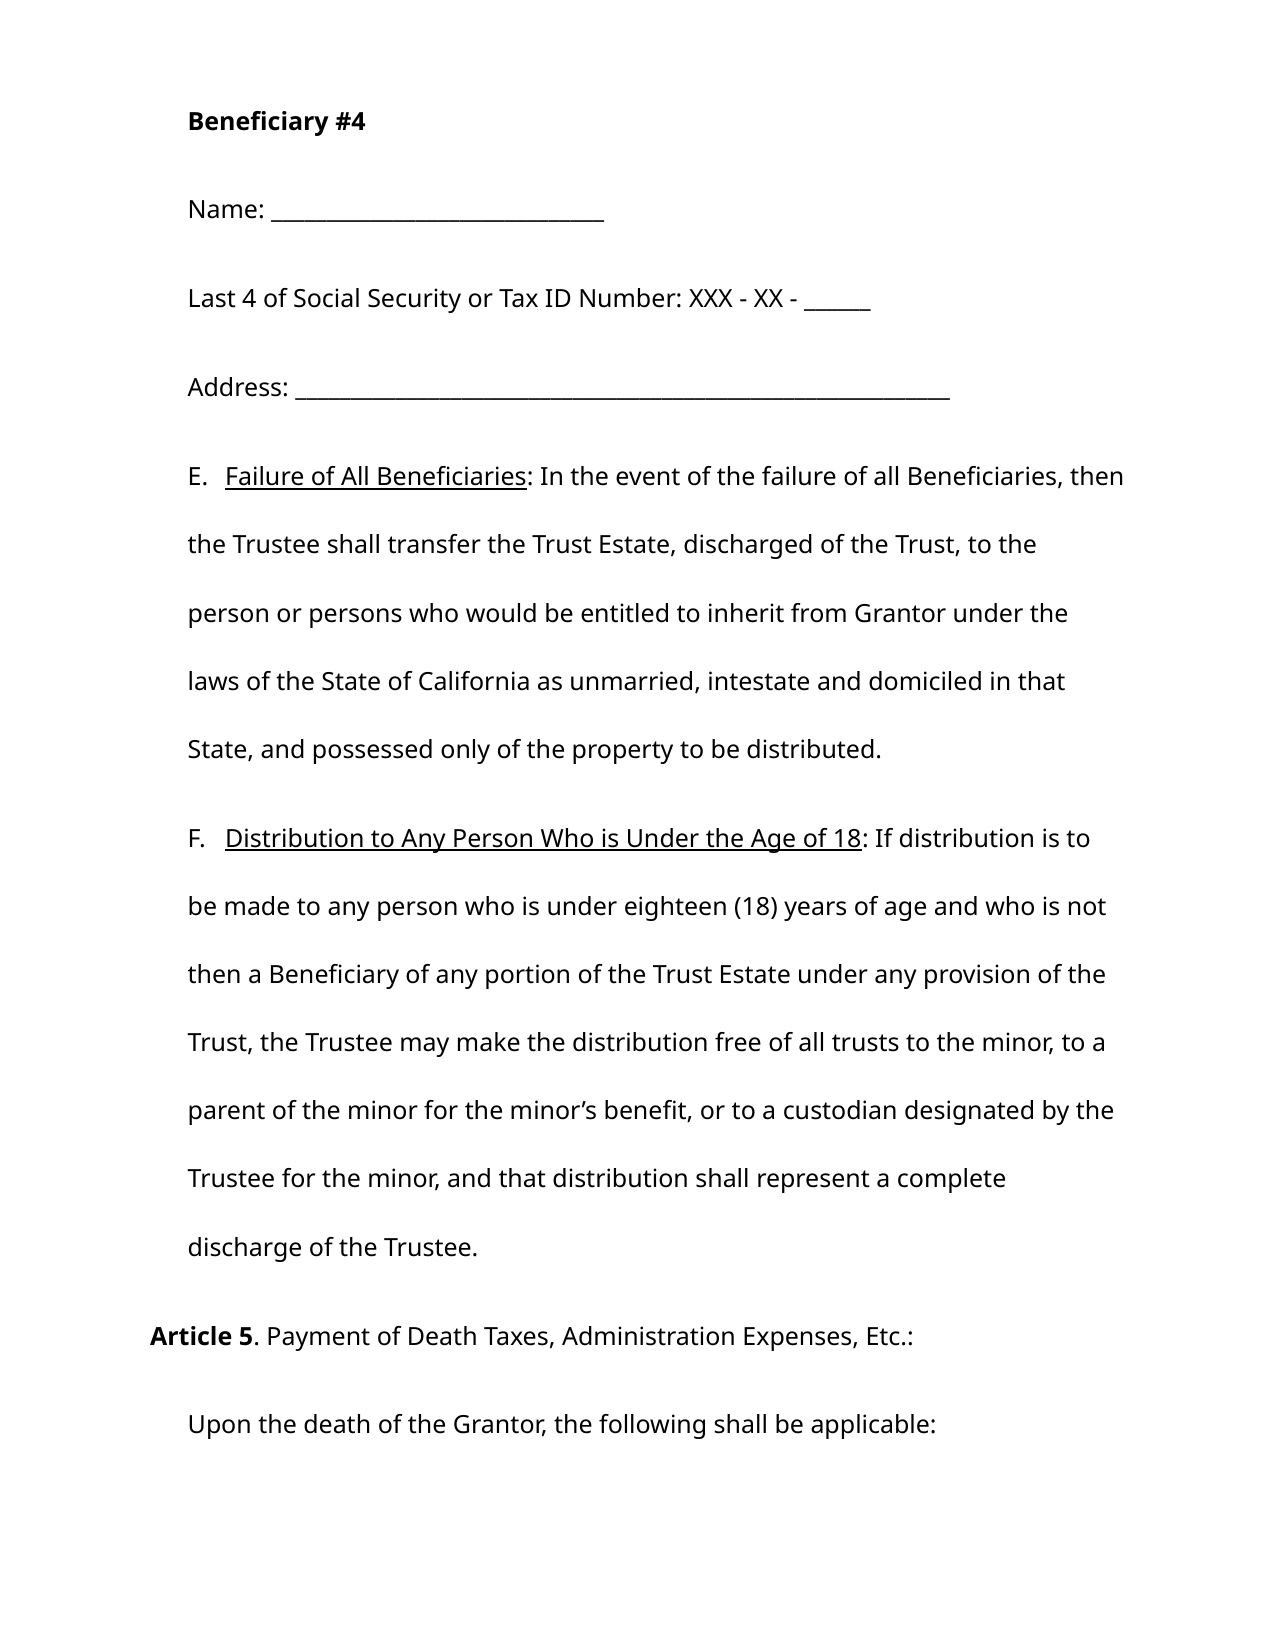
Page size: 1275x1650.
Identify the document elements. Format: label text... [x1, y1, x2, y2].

text Beneficiary #4 [187, 103, 1125, 137]
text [187, 370, 1125, 404]
text Article 5. Payment of Death Taxes, Administration Expenses, Etc.: [150, 1318, 1125, 1352]
text Name: ______________________________ [187, 192, 1125, 226]
text F. Distribution to Any Person Who is Under the Age of 18: If distribution is to be made to any person who is under eighteen (18) years of age and who is not then a Beneficiary of any portion of the Trust Estate under any provision of the Trust, the Trustee may make the distribution free of all trusts to the minor, to a parent of the minor for the minor’s benefit, or to a custodian designated by the Trustee for the minor, and that distribution shall represent a complete discharge of the Trustee. [187, 820, 1125, 1263]
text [187, 281, 1125, 315]
text E. Failure of All Beneficiaries: In the event of the failure of all Beneficiaries, then the Trustee shall transfer the Trust Estate, discharged of the Trust, to the person or persons who would be entitled to inherit from Grantor under the laws of the State of California as unmarried, intestate and domiciled in that State, and possessed only of the property to be distributed. [187, 459, 1125, 766]
text Upon the death of the Grantor, the following shall be applicable: [187, 1407, 1125, 1441]
